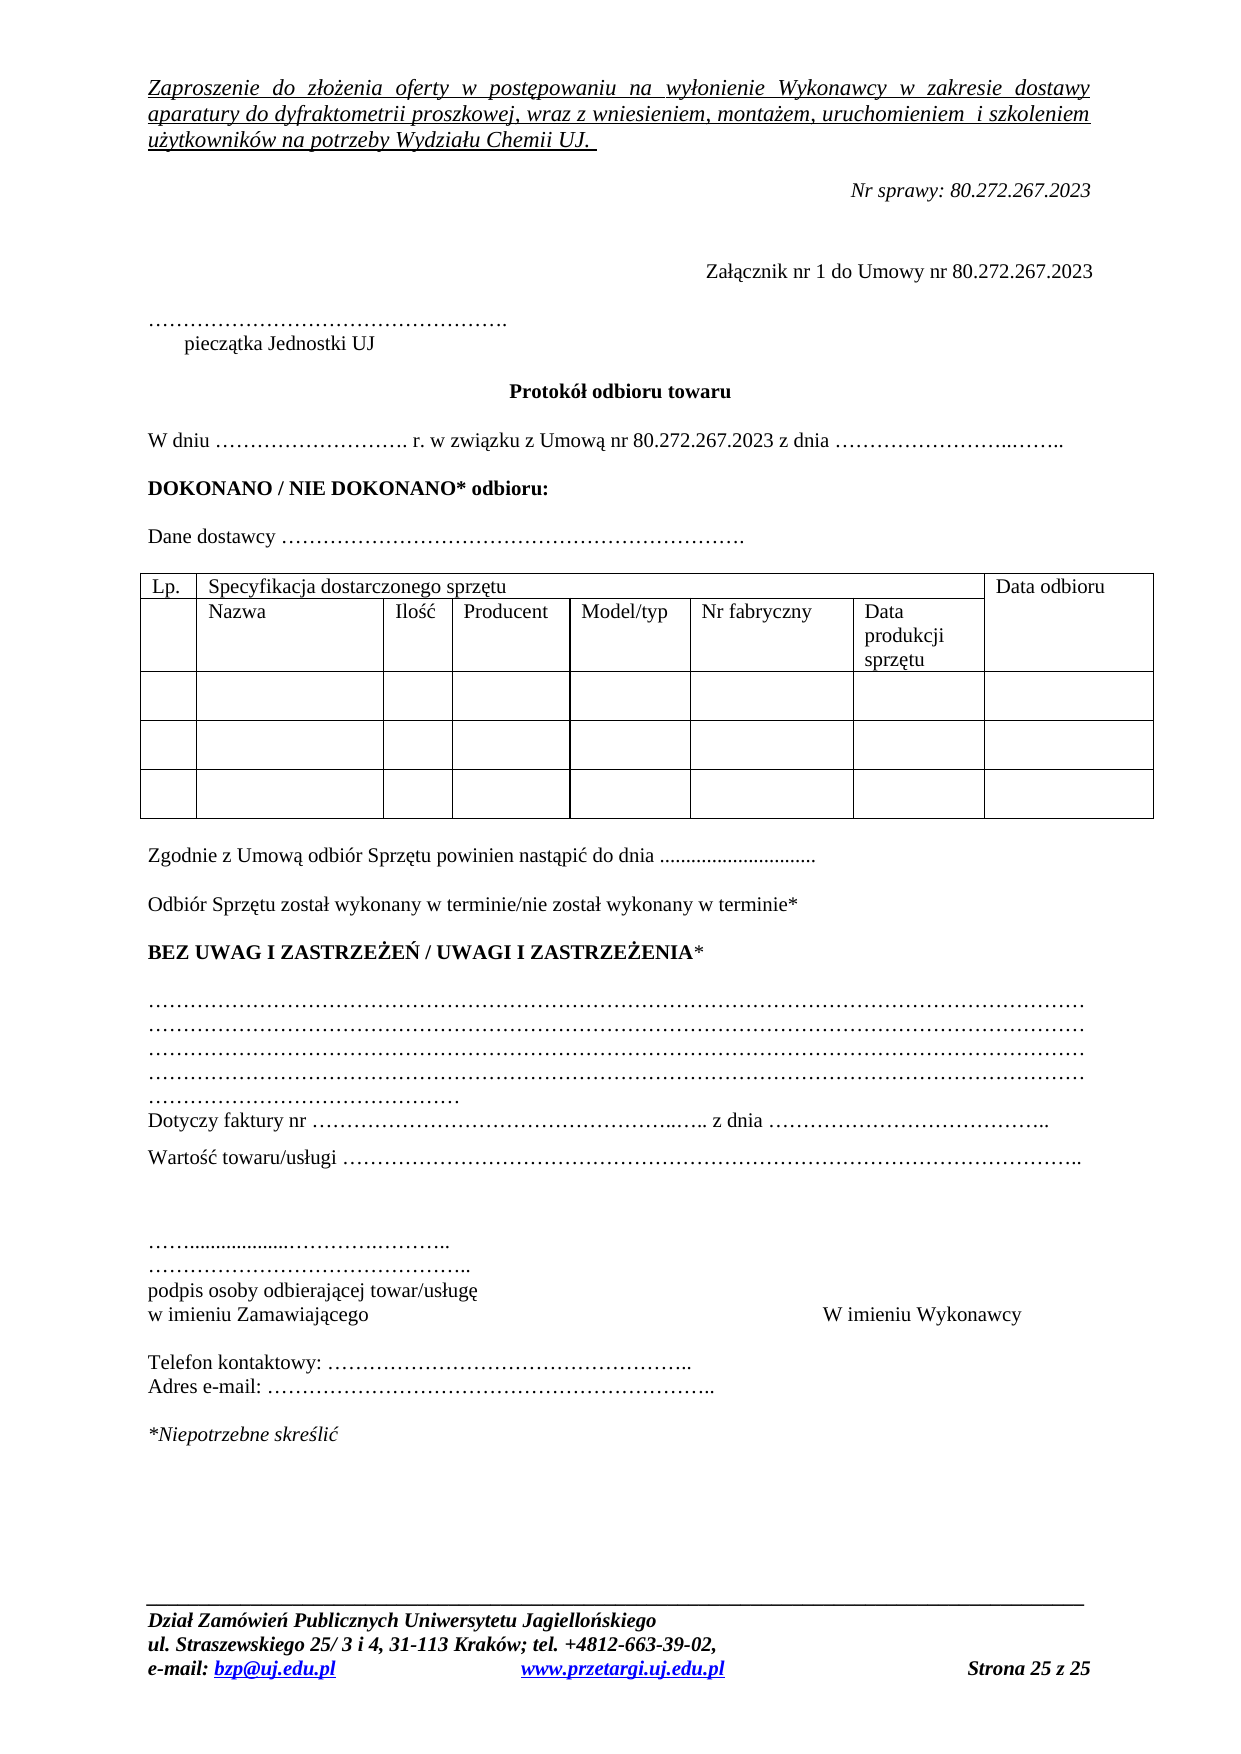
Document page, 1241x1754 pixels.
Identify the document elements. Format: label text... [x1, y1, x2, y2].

table_cell [691, 672, 853, 720]
text ……………………………………………. [148, 307, 1093, 331]
table_cell [571, 721, 690, 769]
text podpis osoby odbierającej towar/usługę [148, 1277, 1093, 1302]
table_cell [985, 721, 1153, 769]
text W dniu ………………………. r. w związku z Umową nr 80.272.267.2023 z dnia ……………………..…….. [148, 428, 1093, 452]
table_cell [141, 721, 196, 769]
table_cell [571, 770, 690, 818]
table_cell [384, 770, 452, 818]
table_header Data odbioru [985, 574, 1153, 671]
text Załącznik nr 1 do Umowy nr 80.272.267.2023 [148, 259, 1093, 283]
text ……………………………………………………………………………………………………………………………………………………………………………………………………………………………………………………………………………………………………………………………………………………………………………………………………………………………………………………………………………………………………………………………………… [148, 988, 1093, 1108]
table_cell [141, 672, 196, 720]
table_cell [453, 770, 569, 818]
text *Niepotrzebne skreślić [148, 1422, 1093, 1446]
table_cell [691, 721, 853, 769]
text Dane dostawcy …………………………………………………………. [148, 524, 1093, 548]
table_cell [985, 672, 1153, 720]
table_cell [453, 721, 569, 769]
text Dotyczy faktury nr ……………………………………………..….. z dnia ………………………………….. [148, 1108, 1093, 1132]
text w imieniu Zamawiającego W imieniu Wykonawcy [148, 1302, 1093, 1326]
text Odbiór Sprzętu został wykonany w terminie/nie został wykonany w terminie* [148, 892, 1093, 916]
table_cell [141, 770, 196, 818]
text ……...................………….……….. ……………………………………….. [148, 1229, 1093, 1277]
table_cell Nr fabryczny [691, 599, 853, 671]
table_cell Data produkcji sprzętu [854, 599, 984, 671]
text Zgodnie z Umową odbiór Sprzętu powinien nastąpić do dnia .............................. [148, 843, 1093, 867]
table_cell [854, 672, 984, 720]
table_cell [197, 721, 383, 769]
table_cell [985, 770, 1153, 818]
table_cell Nazwa [197, 599, 383, 671]
text Adres e-mail: ……………………………………………………….. [148, 1374, 1093, 1398]
table_cell [854, 770, 984, 818]
table_header Lp. [141, 574, 196, 598]
text Wartość towaru/usługi …………………………………………………………………………………………….. [148, 1145, 1093, 1169]
table_cell [197, 672, 383, 720]
table_cell Model/typ [571, 599, 690, 671]
table_cell [141, 599, 196, 671]
table_cell [854, 721, 984, 769]
table_cell [453, 672, 569, 720]
table_cell Ilość [384, 599, 452, 671]
table_cell [384, 672, 452, 720]
text Telefon kontaktowy: …………………………………………….. [148, 1350, 1093, 1374]
table_cell Producent [453, 599, 569, 671]
text pieczątka Jednostki UJ [148, 331, 1093, 355]
table_cell [571, 672, 690, 720]
table_cell [197, 770, 383, 818]
table_cell [691, 770, 853, 818]
table_cell [384, 721, 452, 769]
text Protokół odbioru towaru [148, 379, 1093, 403]
text BEZ UWAG I ZASTRZEŻEŃ / UWAGI I ZASTRZEŻENIA* [148, 940, 1093, 964]
table_header Specyfikacja dostarczonego sprzętu [197, 574, 984, 598]
text DOKONANO / NIE DOKONANO* odbioru: [148, 476, 1093, 500]
